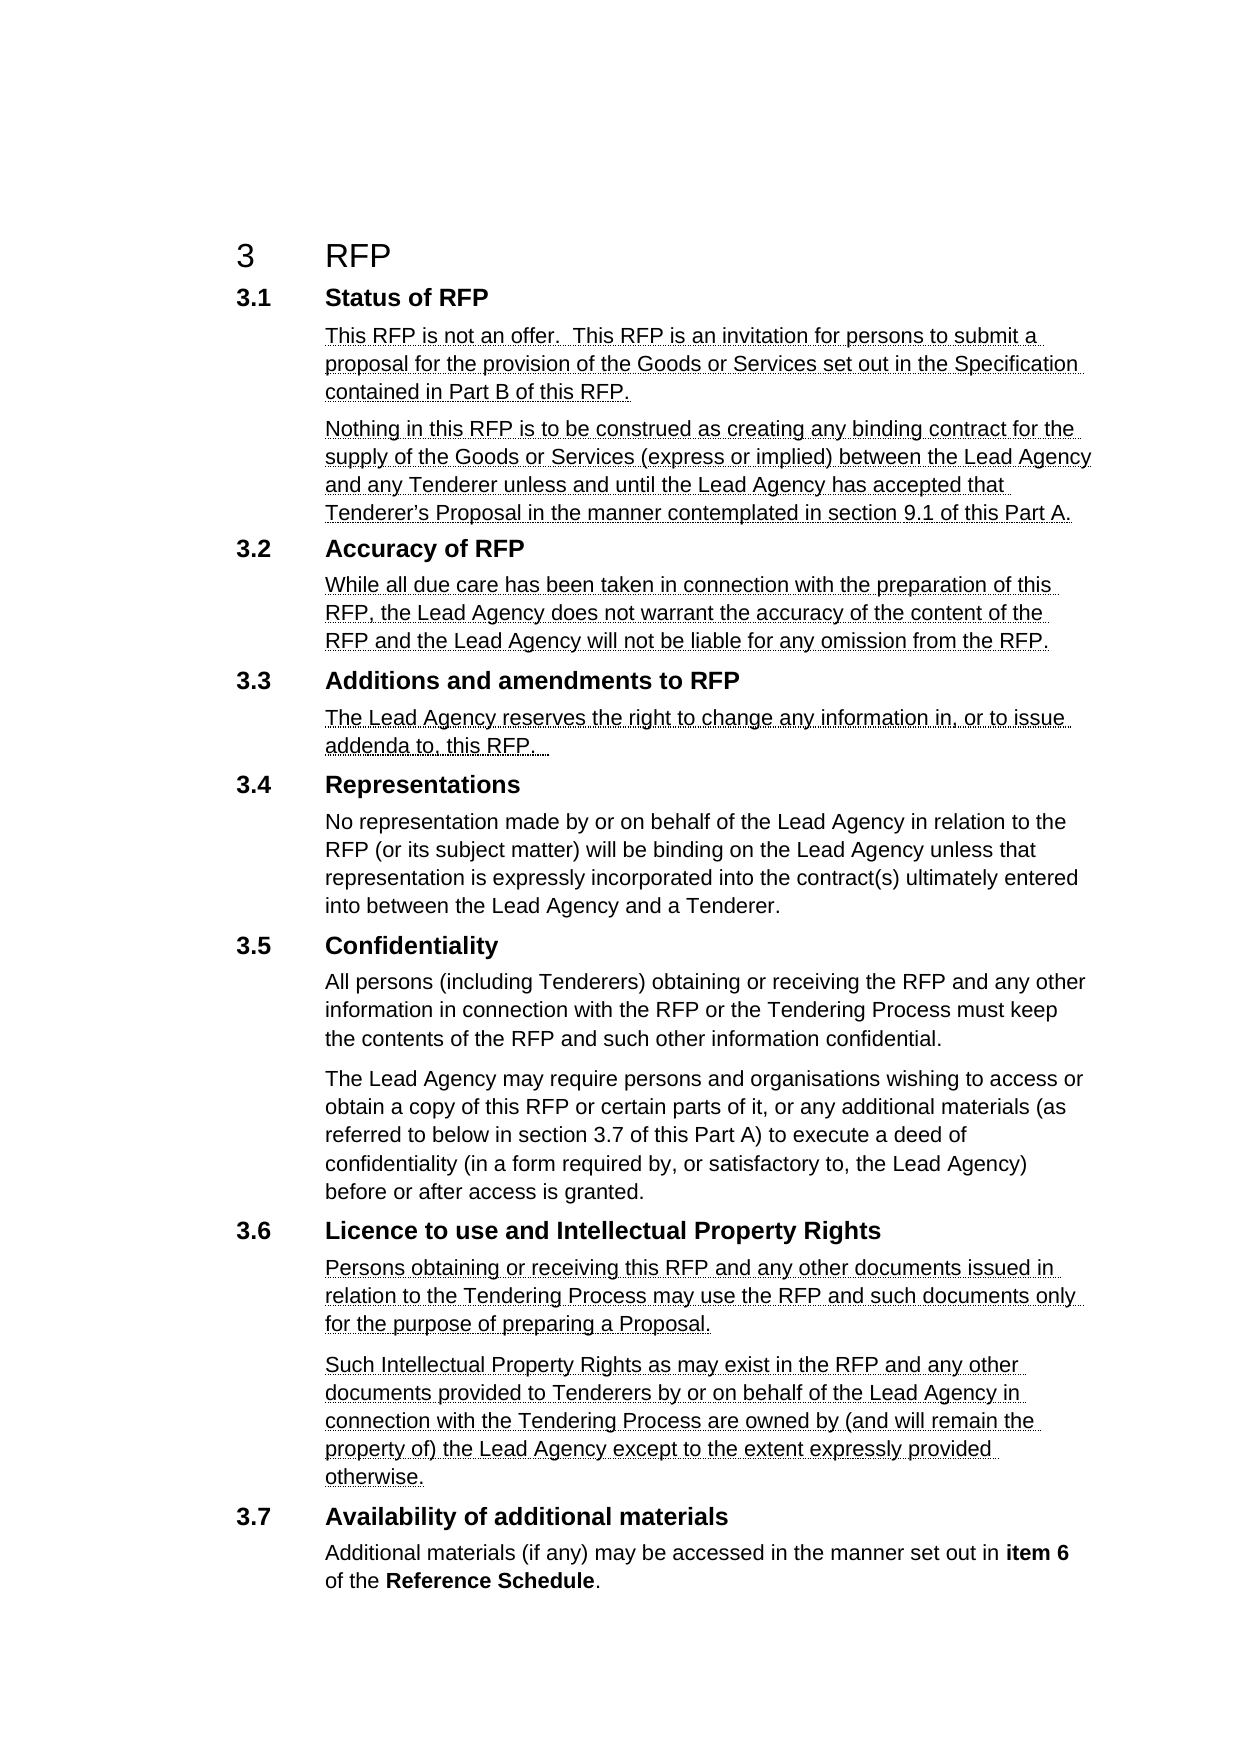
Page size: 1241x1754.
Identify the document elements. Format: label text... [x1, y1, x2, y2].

subtitle Licence to use and Intellectual Property Rights [236, 1216, 1092, 1245]
text Additional materials (if any) may be accessed in the manner set out in item 6 of the Reference Schedule. [325, 1537, 1092, 1594]
subtitle Status of RFP [236, 283, 1092, 312]
text The Lead Agency reserves the right to change any information in, or to issue addenda to, this RFP. [325, 702, 1092, 758]
subtitle Representations [236, 770, 1092, 799]
subtitle Accuracy of RFP [236, 534, 1092, 562]
text No representation made by or on behalf of the Lead Agency in relation to the RFP (or its subject matter) will be binding on the Lead Agency unless that representation is expressly incorporated into the contract(s) ultimately entered into between the Lead Agency and a Tenderer. [325, 806, 1092, 918]
subtitle Availability of additional materials [236, 1502, 1092, 1531]
text While all due care has been taken in connection with the preparation of this RFP, the Lead Agency does not warrant the accuracy of the content of the RFP and the Lead Agency will not be liable for any omission from the RFP. [325, 569, 1092, 653]
subtitle RFP [236, 236, 1092, 275]
subtitle Additions and amendments to RFP [236, 666, 1092, 695]
text The Lead Agency may require persons and organisations wishing to access or obtain a copy of this RFP or certain parts of it, or any additional materials (as referred to below in section 3.7 of this Part A) to execute a deed of confidentiality (in a form required by, or satisfactory to, the Lead Agency) before or after access is granted. [325, 1063, 1092, 1204]
text Such Intellectual Property Rights as may exist in the RFP and any other documents provided to Tenderers by or on behalf of the Lead Agency in connection with the Tendering Process are owned by (and will remain the property of) the Lead Agency except to the extent expressly provided otherwise. [325, 1349, 1092, 1489]
subtitle Confidentiality [236, 931, 1092, 959]
text Nothing in this RFP is to be construed as creating any binding contract for the supply of the Goods or Services (express or implied) between the Lead Agency and any Tenderer unless and until the Lead Agency has accepted that Tenderer’s Proposal in the manner contemplated in section 9.1 of this Part A. [325, 413, 1092, 525]
text Persons obtaining or receiving this RFP and any other documents issued in relation to the Tendering Process may use the RFP and such documents only for the purpose of preparing a Proposal. [325, 1252, 1092, 1336]
text This RFP is not an offer. This RFP is an invitation for persons to submit a proposal for the provision of the Goods or Services set out in the Specification contained in Part B of this RFP. [325, 320, 1092, 404]
text All persons (including Tenderers) obtaining or receiving the RFP and any other information in connection with the RFP or the Tendering Process must keep the contents of the RFP and such other information confidential. [325, 966, 1092, 1051]
